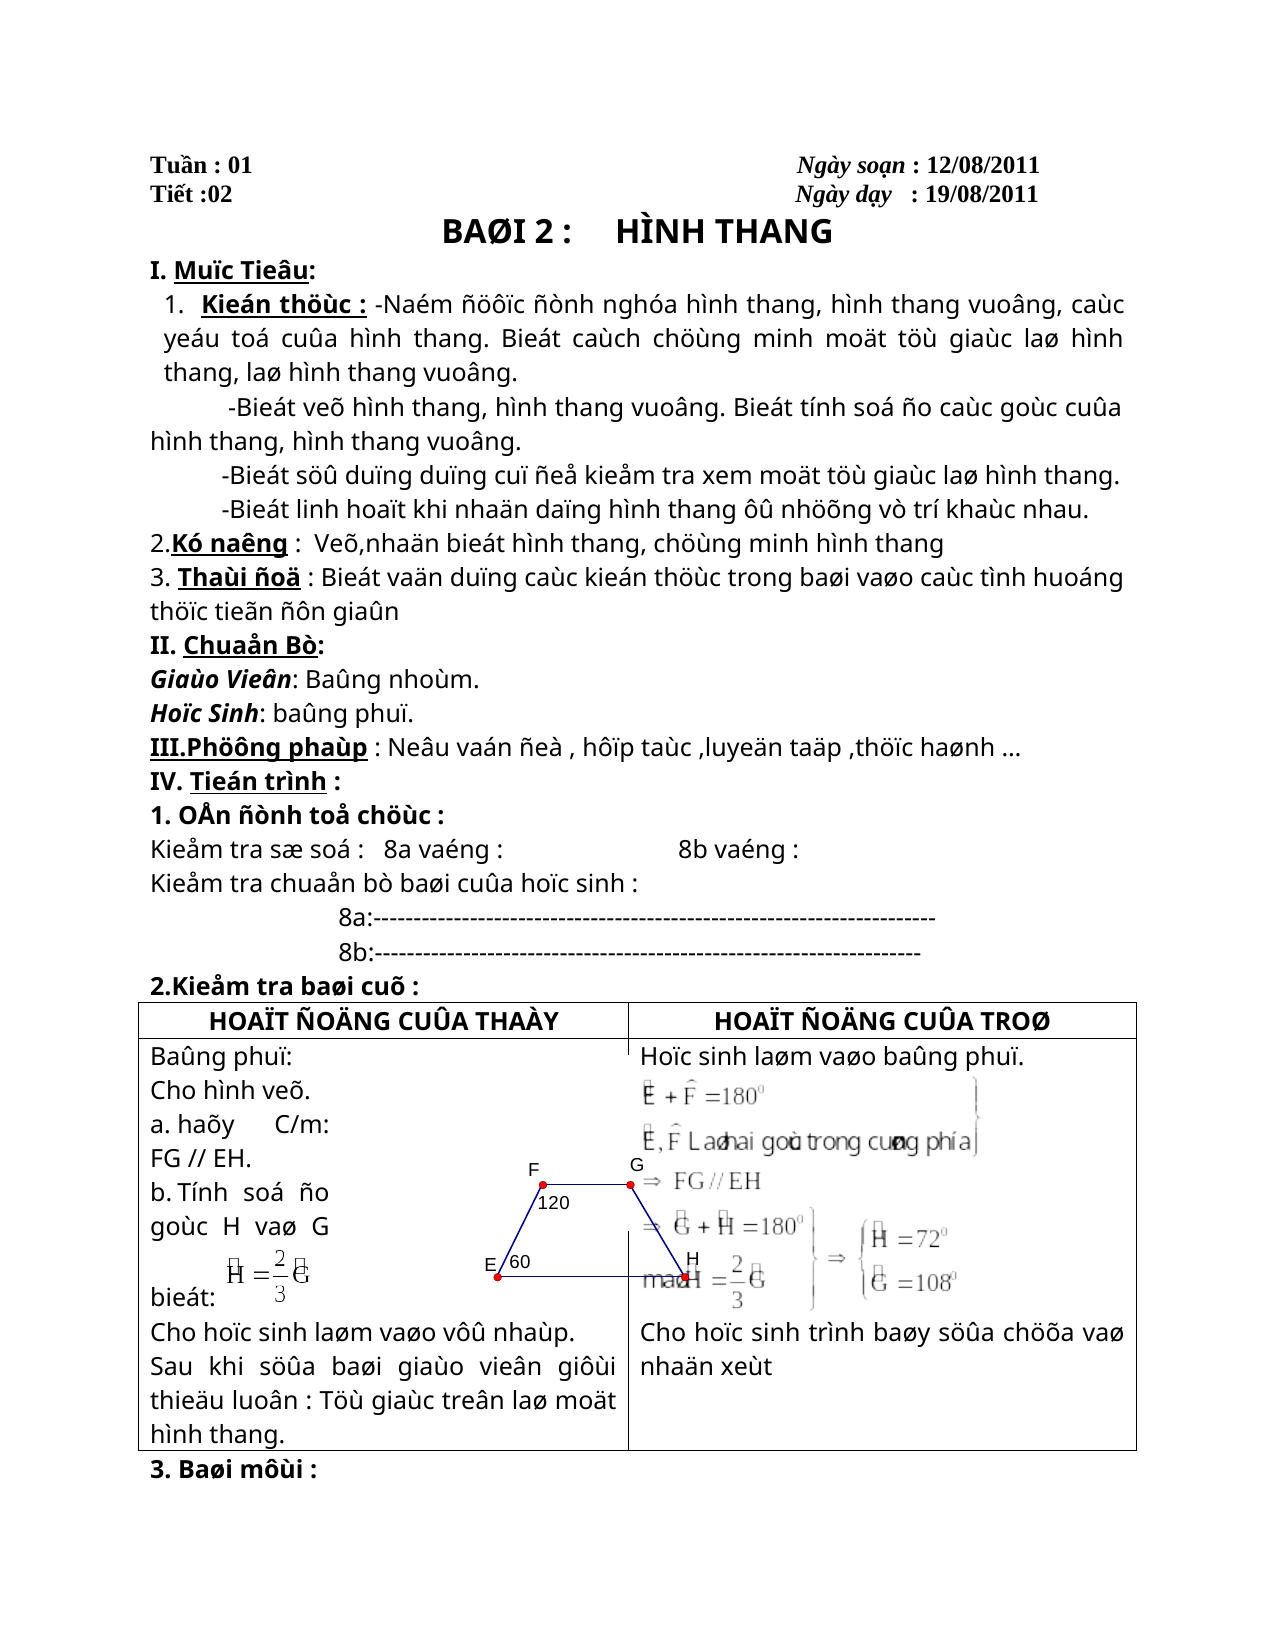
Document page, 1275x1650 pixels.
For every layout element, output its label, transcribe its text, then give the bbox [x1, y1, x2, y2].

text IV. Tieán trình : [150, 764, 1125, 798]
text III.Phöông phaùp : Neâu vaán ñeà , hôïp taùc ,luyeän taäp ,thöïc haønh … [150, 730, 1125, 764]
text 8a:---------------------------------------------------------------------- [150, 900, 1125, 934]
text II. Chuaån Bò: [150, 628, 1125, 662]
text 2.Kó naêng : Veõ,nhaän bieát hình thang, chöùng minh hình thang [150, 525, 1125, 559]
text Kieåm tra chuaån bò baøi cuûa hoïc sinh : [150, 866, 1125, 900]
text 2.Kieåm tra baøi cuõ : [150, 968, 1125, 1002]
text Giaùo Vieân: Baûng nhoùm. [150, 662, 1125, 696]
text BAØI 2 : HÌNH THANG [150, 207, 1125, 253]
text 3. Baøi môùi : [150, 1451, 1125, 1486]
text 8b:-------------------------------------------------------------------- [150, 934, 1125, 968]
table_header HOAÏT ÑOÄNG CUÛA TROØ [629, 1003, 1136, 1037]
text -Bieát veõ hình thang, hình thang vuoâng. Bieát tính soá ño caùc goùc cuûa hình thang, hình thang vuoâng. [150, 389, 1125, 457]
text Hoïc Sinh: baûng phuï. [150, 696, 1125, 730]
table_header HOAÏT ÑOÄNG CUÛA THAÀY [139, 1003, 628, 1037]
table_cell Baûng phuï: Cho hình veõ. haõy C/m: FG // EH. Tính soá ño goùc H vaø G bieát: Cho hoïc sinh laøm vaøo vôû nhaùp. Sau khi söûa baøi giaùo vieân giôùi thieäu luoân : Töù giaùc treân laø moät hình thang. [139, 1039, 628, 1450]
text I. Muïc Tieâu: [150, 253, 1125, 287]
table_cell Hoïc sinh laøm vaøo baûng phuï. Cho hoïc sinh trình baøy söûa chöõa vaø nhaän xeùt [629, 1039, 1136, 1450]
subtitle Tiết :02 Ngày dạy : 19/08/2011 [150, 179, 1125, 207]
text -Bieát linh hoaït khi nhaän daïng hình thang ôû nhöõng vò trí khaùc nhau. [150, 491, 1125, 525]
subtitle Tuần : 01 Ngày soạn : 12/08/2011 [150, 150, 1125, 179]
text -Bieát söû duïng duïng cuï ñeå kieåm tra xem moät töù giaùc laø hình thang. [150, 457, 1125, 491]
list Kieán thöùc : -Naém ñöôïc ñònh nghóa hình thang, hình thang vuoâng, caùc yeáu toá cuûa hình thang. Bieát caùch chöùng minh moät töù giaùc laø hình thang, laø hình thang vuoâng. [163, 287, 1125, 389]
text Kieåm tra sæ soá : 8a vaéng : 8b vaéng : [150, 832, 1125, 866]
text 1. OÅn ñònh toå chöùc : [150, 798, 1125, 832]
text 3. Thaùi ñoä : Bieát vaän duïng caùc kieán thöùc trong baøi vaøo caùc tình huoáng thöïc tieãn ñôn giaûn [150, 559, 1125, 628]
